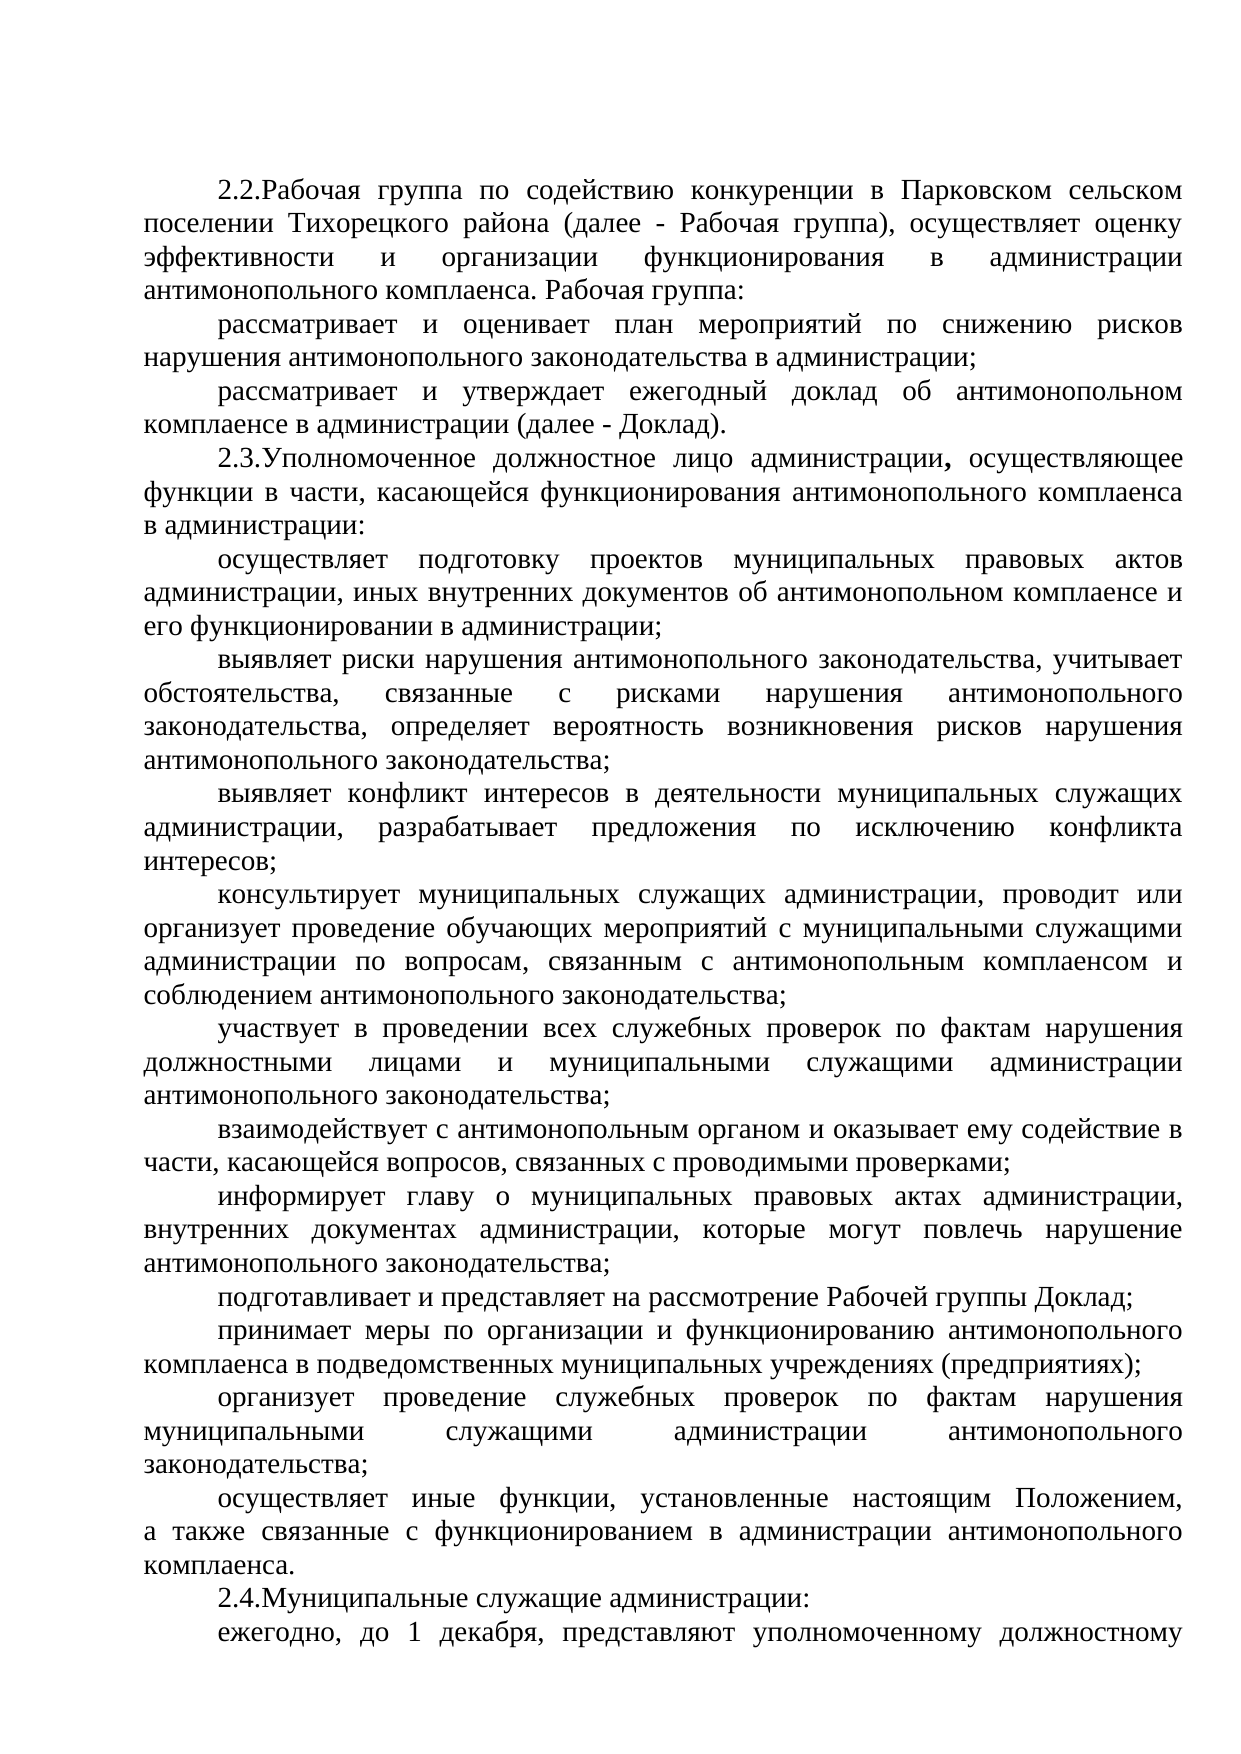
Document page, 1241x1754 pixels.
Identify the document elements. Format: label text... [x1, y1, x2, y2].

text 2.4.Муниципальные служащие администрации: [143, 1581, 1183, 1614]
text рассматривает и оценивает план мероприятий по снижению рисков нарушения антимонопольного законодательства в администрации; [143, 306, 1183, 373]
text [143, 1614, 1183, 1648]
text подготавливает и представляет на рассмотрение Рабочей группы Доклад; [143, 1279, 1183, 1312]
text выявляет конфликт интересов в деятельности муниципальных служащих администрации, разрабатывает предложения по исключению конфликта интересов; [143, 776, 1183, 876]
text 2.3.Уполномоченное должностное лицо администрации, осуществляющее функции в части, касающейся функционирования антимонопольного комплаенса в администрации: [143, 440, 1183, 541]
text информирует главу о муниципальных правовых актах администрации, внутренних документах администрации, которые могут повлечь нарушение антимонопольного законодательства; [143, 1178, 1183, 1279]
text осуществляет иные функции, установленные настоящим Положением, а также связанные с функционированием в администрации антимонопольного комплаенса. [143, 1480, 1183, 1581]
text 2.2.Рабочая группа по содействию конкуренции в Парковском сельском поселении Тихорецкого района (далее - Рабочая группа), осуществляет оценку эффективности и организации функционирования в администрации антимонопольного комплаенса. Рабочая группа: [143, 172, 1183, 306]
text осуществляет подготовку проектов муниципальных правовых актов администрации, иных внутренних документов об антимонопольном комплаенсе и его функционировании в администрации; [143, 541, 1183, 641]
text принимает меры по организации и функционированию антимонопольного комплаенса в подведомственных муниципальных учреждениях (предприятиях); [143, 1312, 1183, 1379]
text выявляет риски нарушения антимонопольного законодательства, учитывает обстоятельства, связанные с рисками нарушения антимонопольного законодательства, определяет вероятность возникновения рисков нарушения антимонопольного законодательства; [143, 641, 1183, 776]
text участвует в проведении всех служебных проверок по фактам нарушения должностными лицами и муниципальными служащими администрации антимонопольного законодательства; [143, 1010, 1183, 1111]
text консультирует муниципальных служащих администрации, проводит или организует проведение обучающих мероприятий с муниципальными служащими администрации по вопросам, связанным с антимонопольным комплаенсом и соблюдением антимонопольного законодательства; [143, 876, 1183, 1010]
text организует проведение служебных проверок по фактам нарушения муниципальными служащими администрации антимонопольного законодательства; [143, 1379, 1183, 1480]
text рассматривает и утверждает ежегодный доклад об антимонопольном комплаенсе в администрации (далее - Доклад). [143, 373, 1183, 440]
text взаимодействует с антимонопольным органом и оказывает ему содействие в части, касающейся вопросов, связанных с проводимыми проверками; [143, 1111, 1183, 1178]
